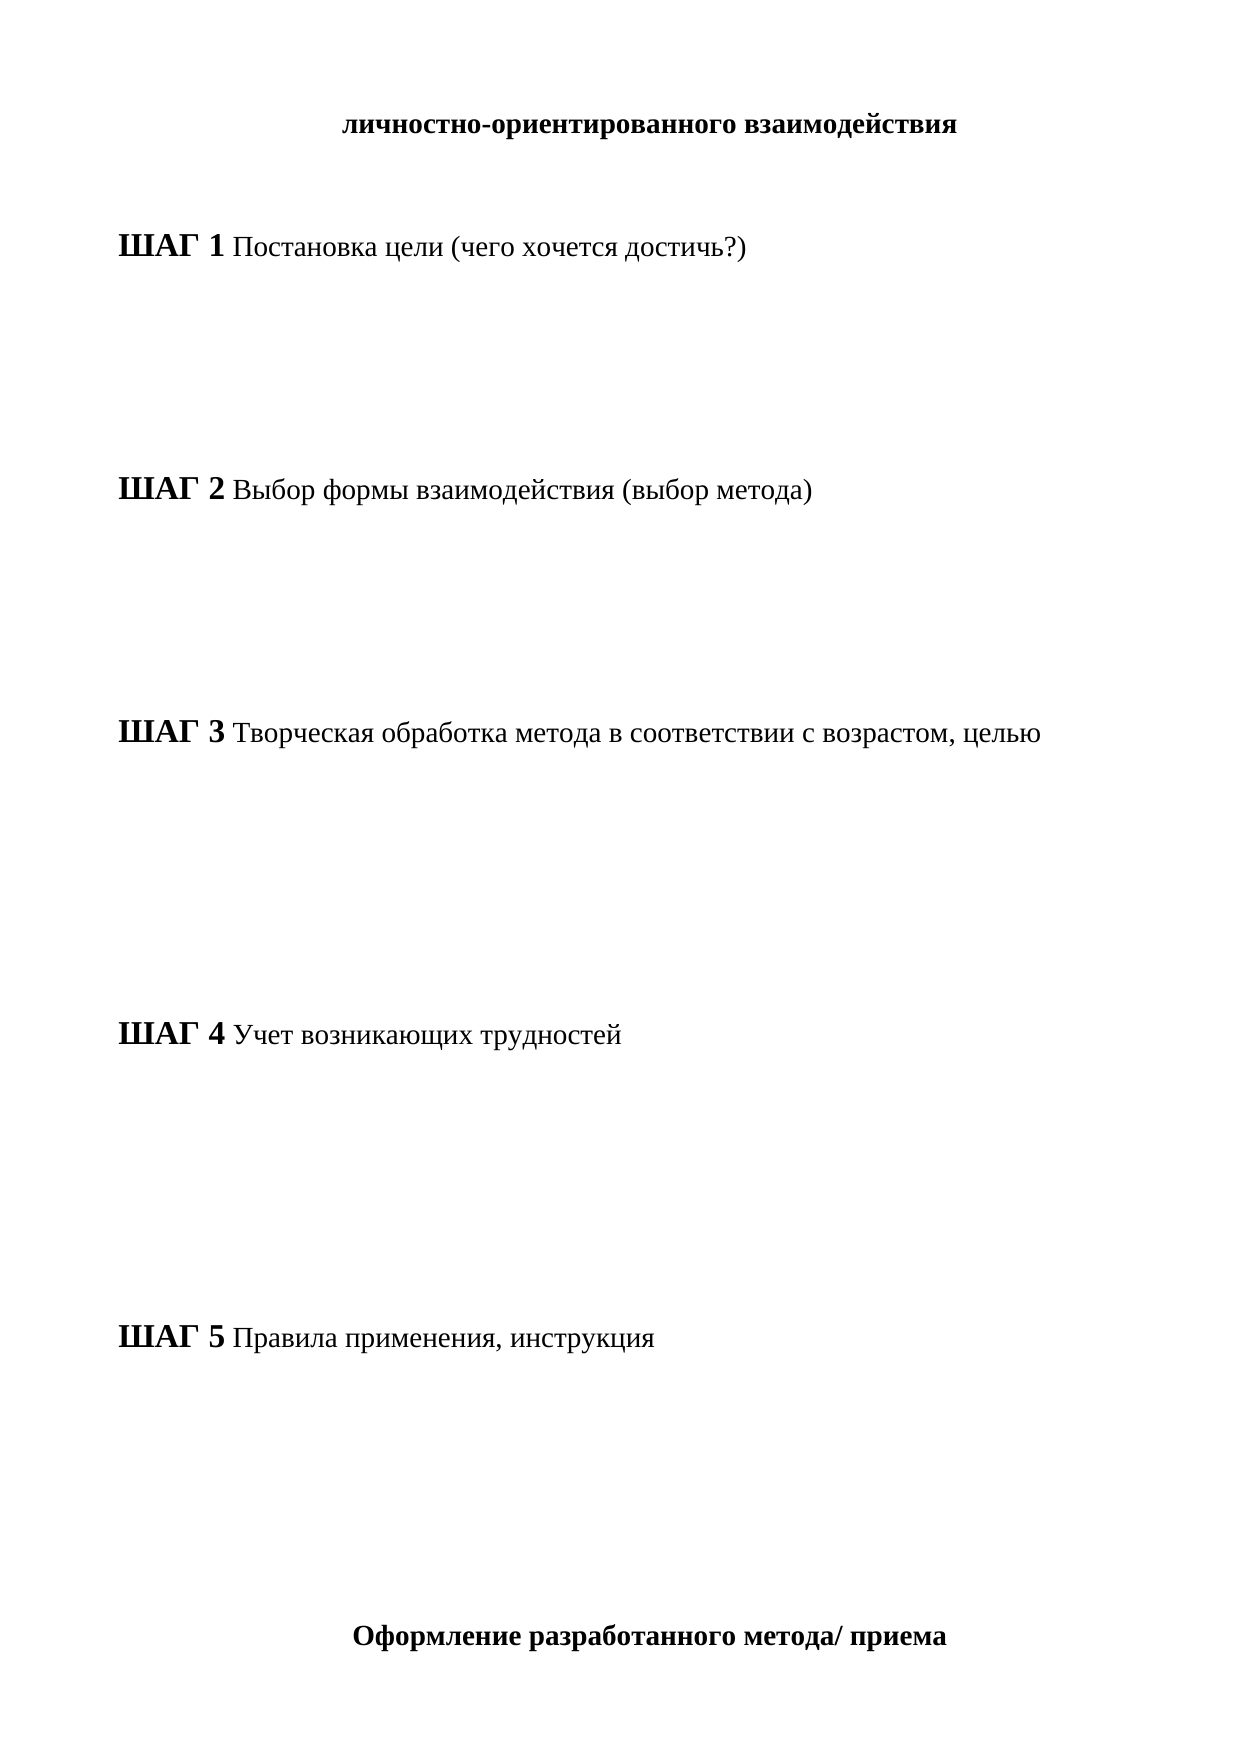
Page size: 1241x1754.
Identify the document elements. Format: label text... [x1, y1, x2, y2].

text ШАГ 2 Выбор формы взаимодействия (выбор метода) [118, 468, 1181, 506]
text ШАГ 3 Творческая обработка метода в соответствии с возрастом, целью [118, 711, 1181, 749]
text Оформление разработанного метода/ приема [118, 1618, 1181, 1652]
text ШАГ 4 Учет возникающих трудностей [118, 1013, 1181, 1052]
text личностно-ориентированного взаимодействия [118, 106, 1181, 140]
text ШАГ 5 Правила применения, инструкция [118, 1316, 1181, 1354]
text ШАГ 1 Постановка цели (чего хочется достичь?) [118, 225, 1181, 263]
